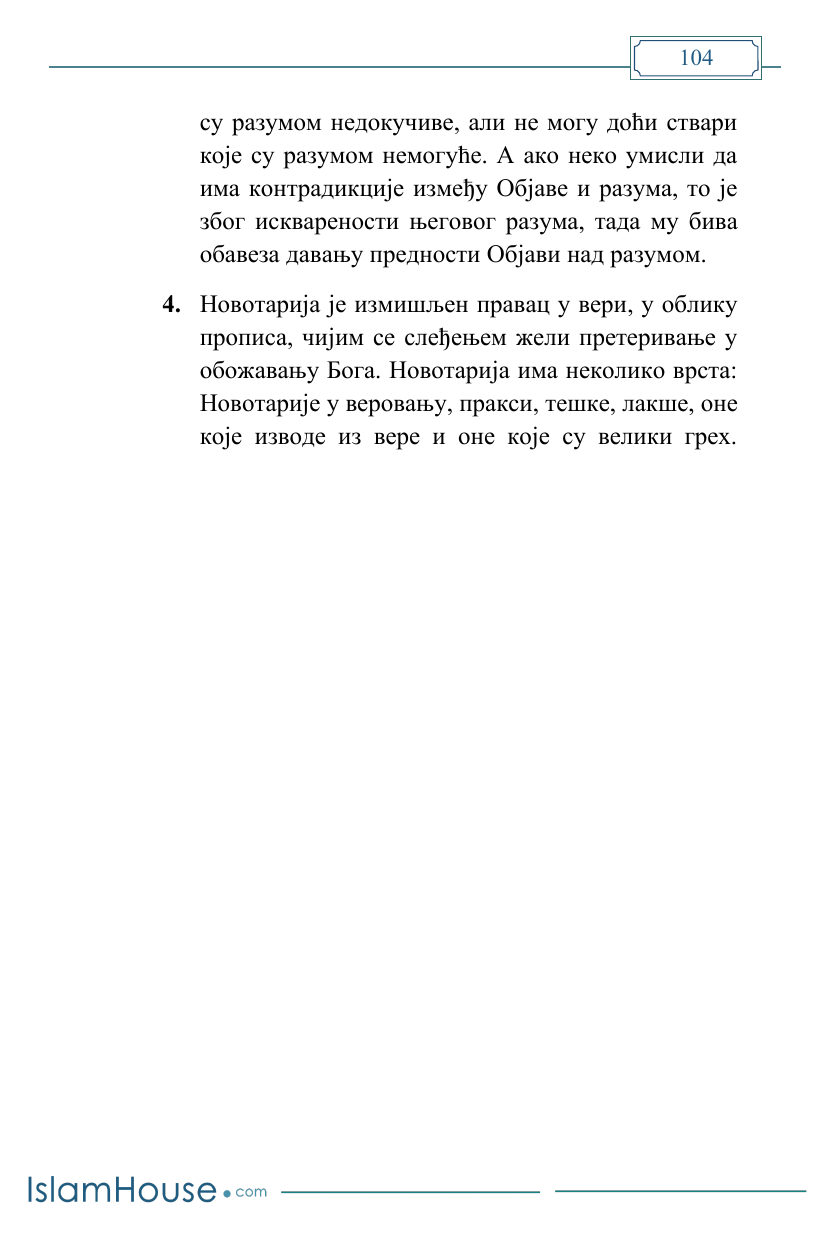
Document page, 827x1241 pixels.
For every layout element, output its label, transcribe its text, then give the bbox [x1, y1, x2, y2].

picture [548, 1170, 807, 1208]
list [162, 107, 738, 268]
picture [20, 1171, 541, 1209]
list Новотарија је измишљен правац у вери, у облику прописа, чијим се слеђењем жели претеривање у обожавању Бога. Новотарија има неколико врста: Новотарије у веровању, пракси, тешке, лакше, оне које изводе из вере и оне које су велики грех. [162, 289, 738, 483]
